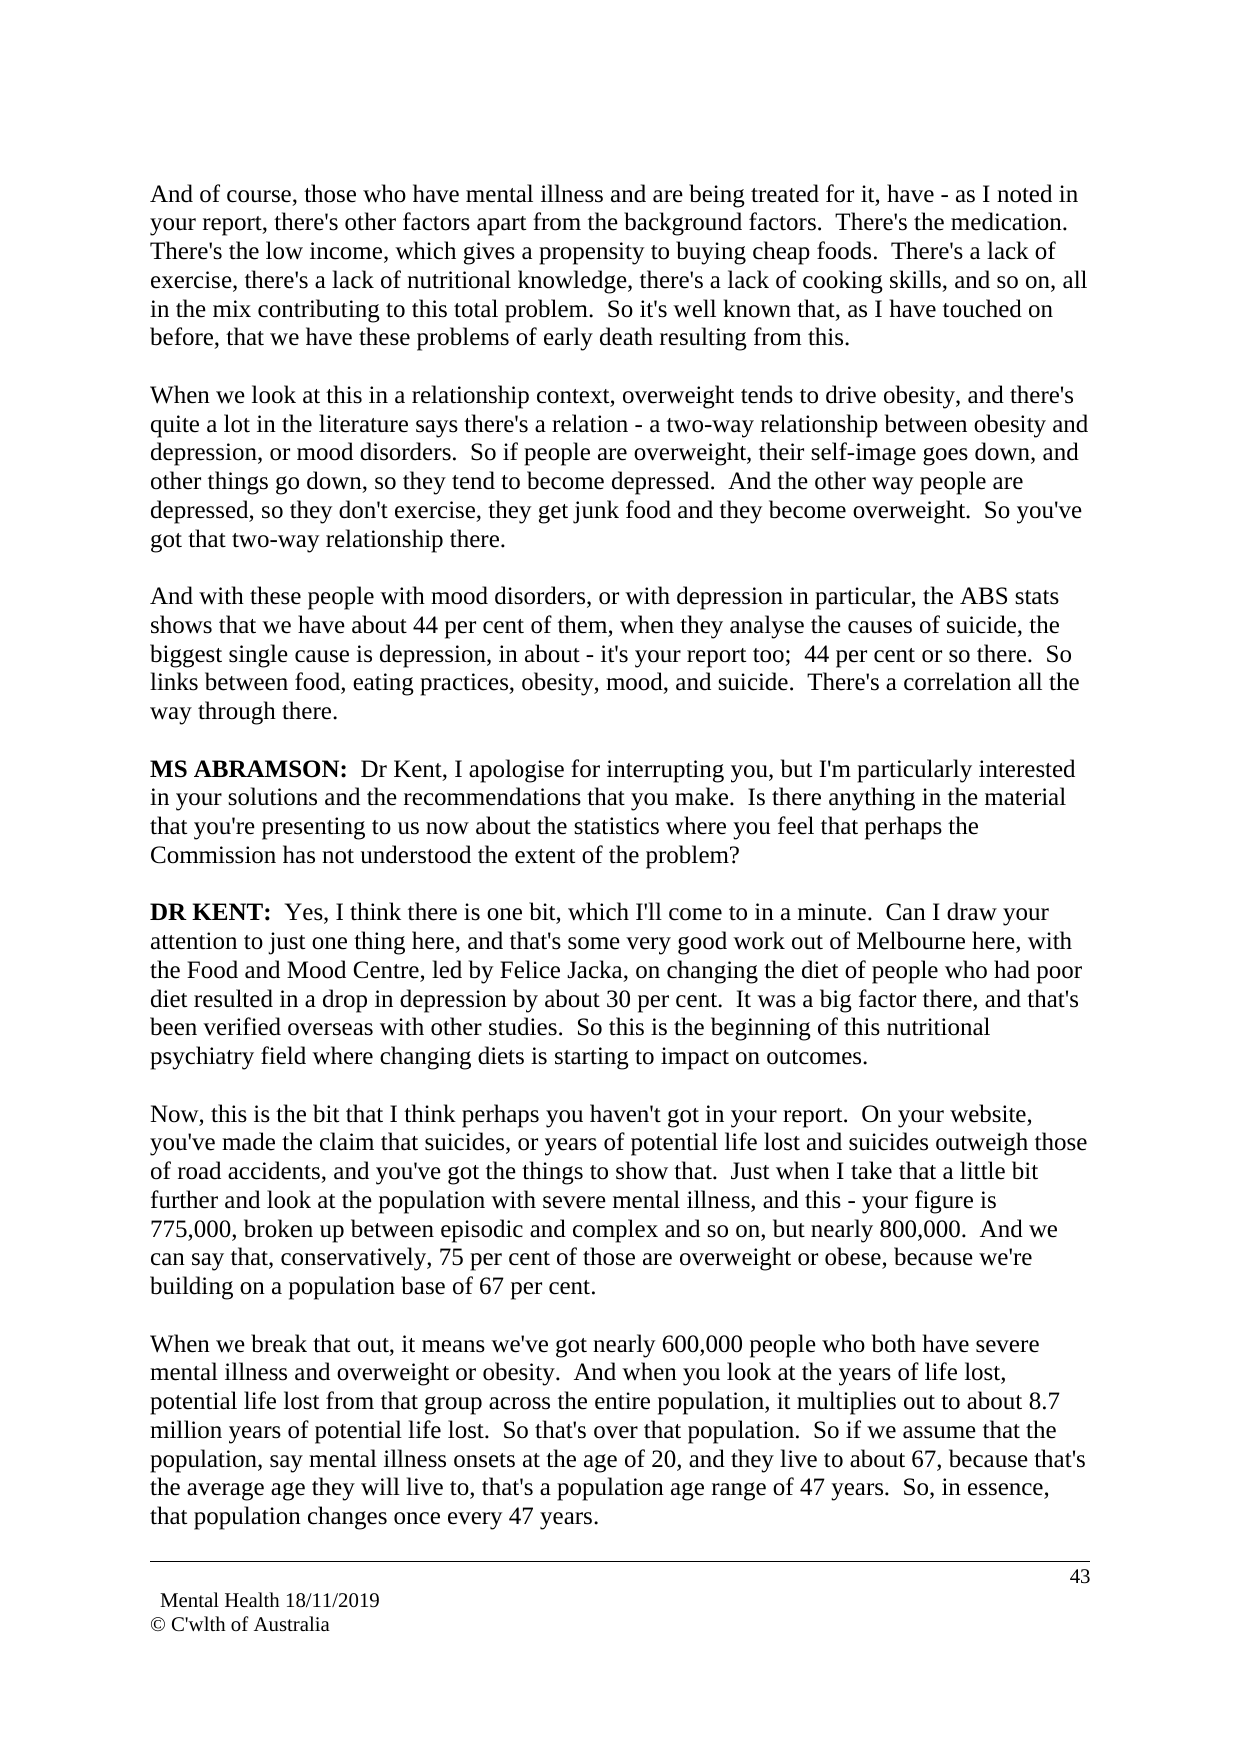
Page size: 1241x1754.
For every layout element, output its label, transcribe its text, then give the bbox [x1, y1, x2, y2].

text Now, this is the bit that I think perhaps you haven't got in your report. On your website, you've made the claim that suicides, or years of potential life lost and suicides outweigh those of road accidents, and you've got the things to show that. Just when I take that a little bit further and look at the population with severe mental illness, and this - your figure is 775,000, broken up between episodic and complex and so on, but nearly 800,000. And we can say that, conservatively, 75 per cent of those are overweight or obese, because we're building on a population base of 67 per cent. [150, 1099, 1090, 1300]
text And of course, those who have mental illness and are being treated for it, have - as I noted in your report, there's other factors apart from the background factors. There's the medication. There's the low income, which gives a propensity to buying cheap foods. There's a lack of exercise, there's a lack of nutritional knowledge, there's a lack of cooking skills, and so on, all in the mix contributing to this total problem. So it's well known that, as I have touched on before, that we have these problems of early death resulting from this. [150, 179, 1090, 351]
text When we break that out, it means we've got nearly 600,000 people who both have severe mental illness and overweight or obesity. And when you look at the years of life lost, potential life lost from that group across the entire population, it multiplies out to about 8.7 million years of potential life lost. So that's over that population. So if we assume that the population, say mental illness onsets at the age of 20, and they live to about 67, because that's the average age they will live to, that's a population age range of 47 years. So, in essence, that population changes once every 47 years. [150, 1329, 1090, 1530]
text MS ABRAMSON: Dr Kent, I apologise for interrupting you, but I'm particularly interested in your solutions and the recommendations that you make. Is there anything in the material that you're presenting to us now about the statistics where you feel that perhaps the Commission has not understood the extent of the problem? [150, 754, 1090, 869]
text And with these people with mood disorders, or with depression in particular, the ABS stats shows that we have about 44 per cent of them, when they analyse the causes of suicide, the biggest single cause is depression, in about - it's your report too; 44 per cent or so there. So links between food, eating practices, obesity, mood, and suicide. There's a correlation all the way through there. [150, 581, 1090, 725]
text DR KENT: Yes, I think there is one bit, which I'll come to in a minute. Can I draw your attention to just one thing here, and that's some very good work out of Melbourne here, with the Food and Mood Centre, led by Felice Jacka, on changing the diet of people who had poor diet resulted in a drop in depression by about 30 per cent. It was a big factor there, and that's been verified overseas with other studies. So this is the beginning of this nutritional psychiatry field where changing diets is starting to impact on outcomes. [150, 897, 1090, 1070]
text When we look at this in a relationship context, overweight tends to drive obesity, and there's quite a lot in the literature says there's a relation - a two-way relationship between obesity and depression, or mood disorders. So if people are overweight, their self-image goes down, and other things go down, so they tend to become depressed. And the other way people are depressed, so they don't exercise, they get junk food and they become overweight. So you've got that two-way relationship there. [150, 380, 1090, 552]
